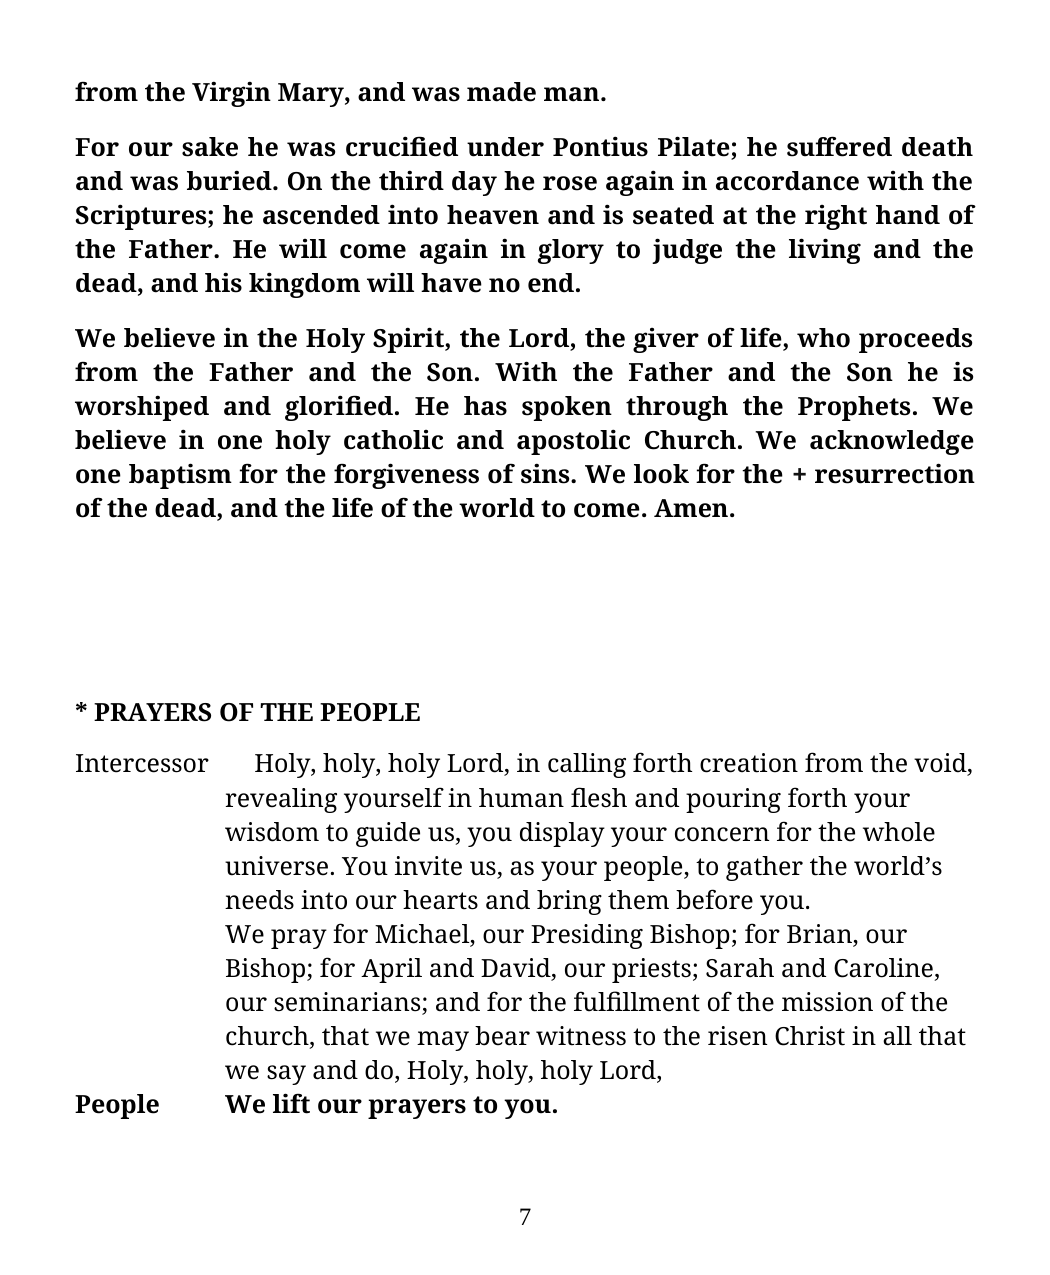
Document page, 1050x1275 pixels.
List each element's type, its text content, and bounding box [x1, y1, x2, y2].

text We believe in the Holy Spirit, the Lord, the giver of life, who proceeds from the Father and the Son. With the Father and the Son he is worshiped and glorified. He has spoken through the Prophets. We believe in one holy catholic and apostolic Church. We acknowledge one baptism for the forgiveness of sins. We look for the + resurrection of the dead, and the life of the world to come. Amen. [75, 320, 975, 524]
text People We lift our prayers to you. [75, 1087, 975, 1121]
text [75, 75, 975, 109]
text Intercessor Holy, holy, holy Lord, in calling forth creation from the void, revealing yourself in human flesh and pouring forth your wisdom to guide us, you display your concern for the whole universe. You invite us, as your people, to gather the world’s needs into our hearts and bring them before you. [75, 746, 975, 916]
text We pray for Michael, our Presiding Bishop; for Brian, our Bishop; for April and David, our priests; Sarah and Caroline, our seminarians; and for the fulfillment of the mission of the church, that we may bear witness to the risen Christ in all that we say and do, Holy, holy, holy Lord, [75, 916, 975, 1087]
text * PRAYERS OF THE PEOPLE [75, 695, 975, 729]
text For our sake he was crucified under Pontius Pilate; he suffered death and was buried. On the third day he rose again in accordance with the Scriptures; he ascended into heaven and is seated at the right hand of the Father. He will come again in glory to judge the living and the dead, and his kingdom will have no end. [75, 129, 975, 300]
